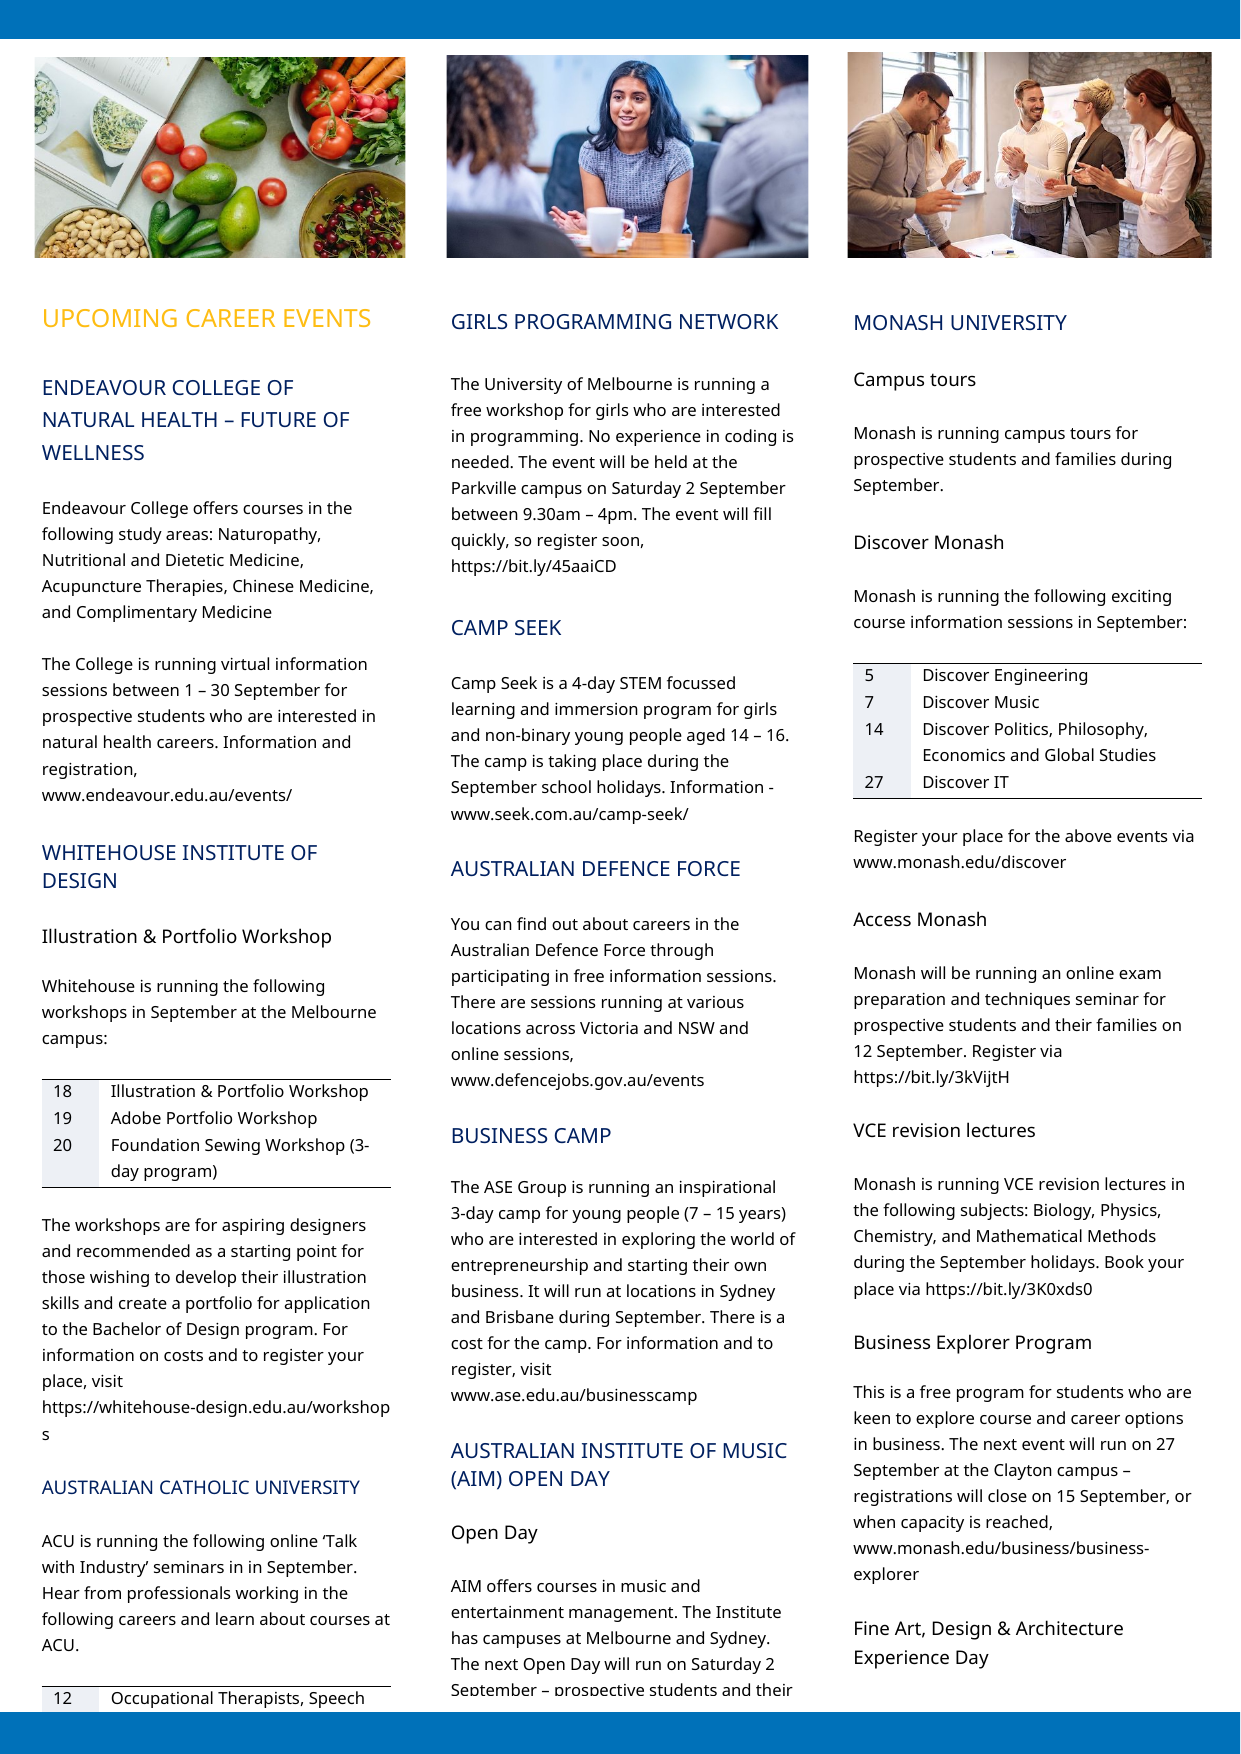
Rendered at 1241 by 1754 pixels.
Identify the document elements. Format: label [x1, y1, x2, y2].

picture [847, 52, 1212, 258]
picture [34, 57, 406, 258]
picture [446, 55, 809, 258]
